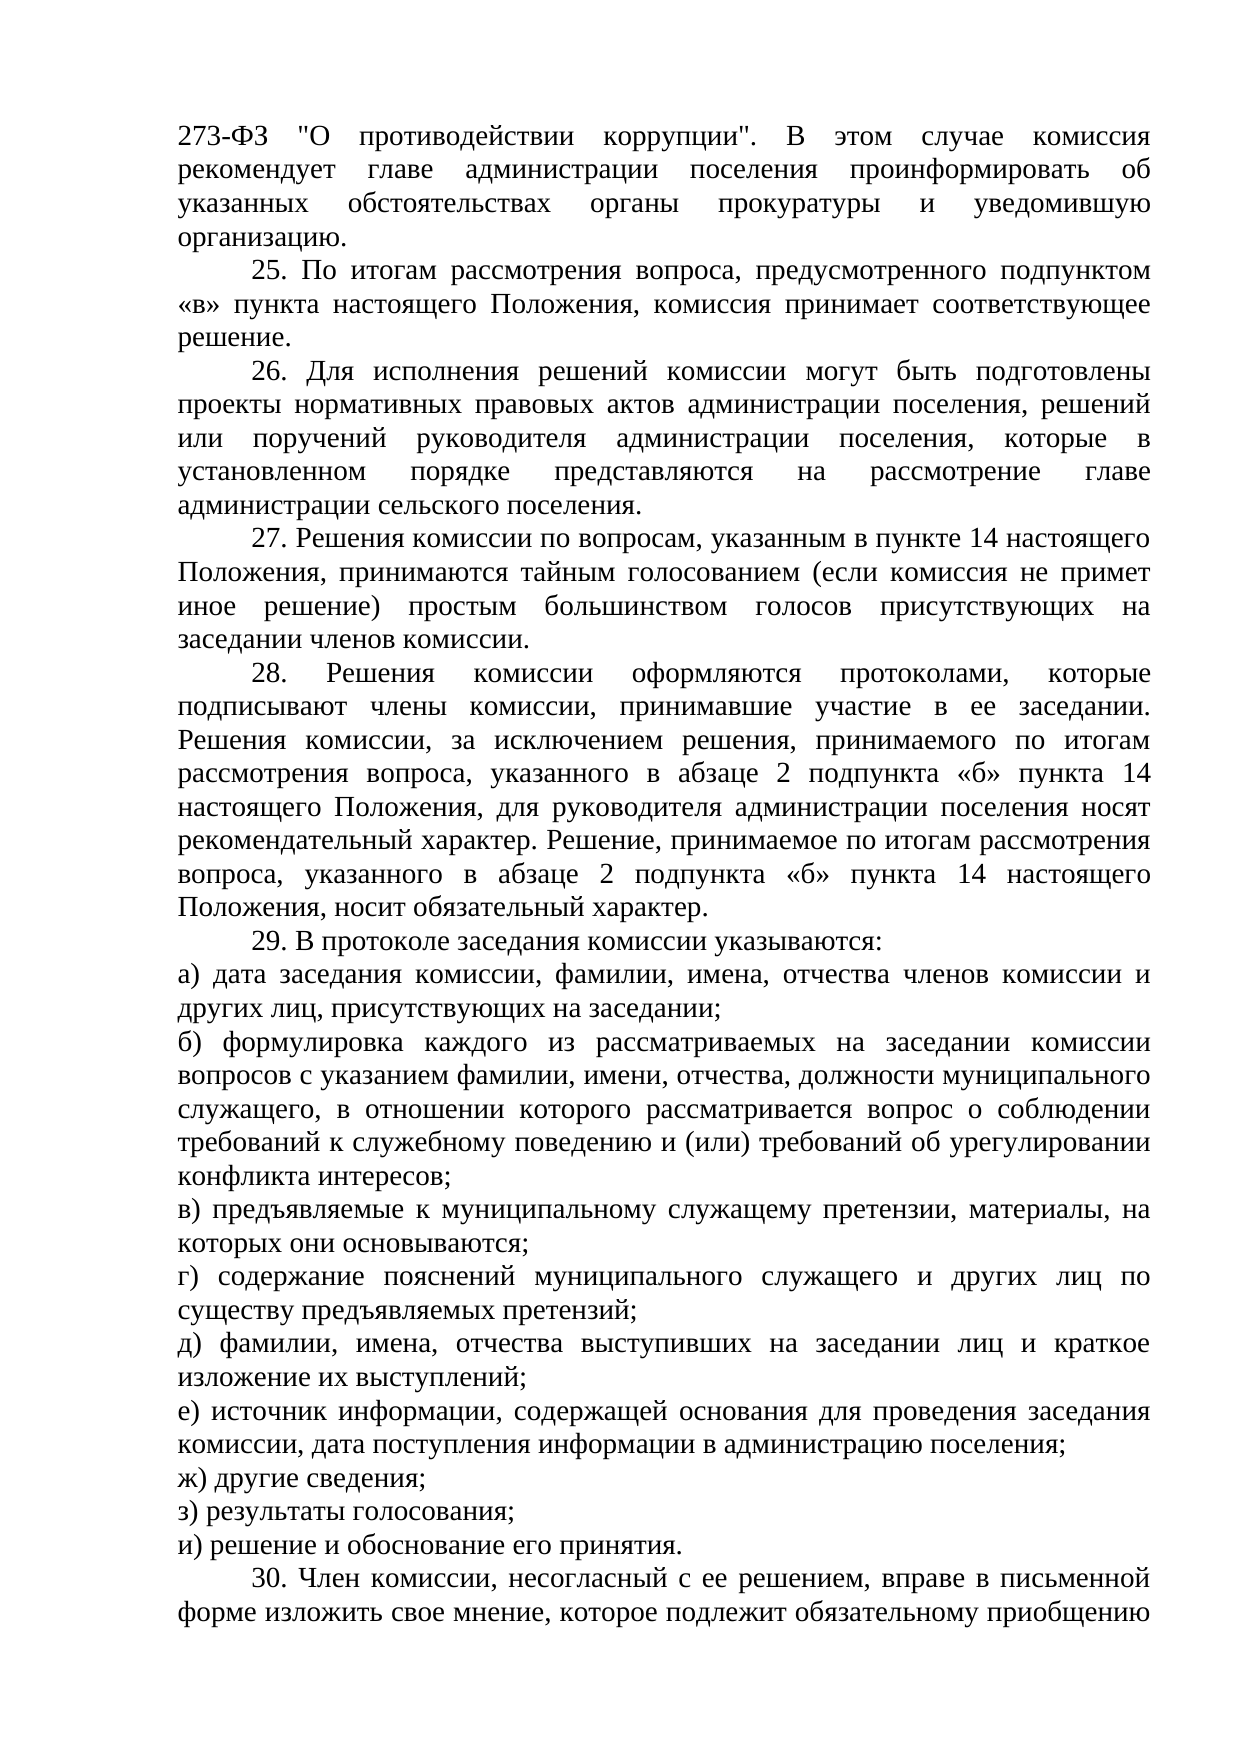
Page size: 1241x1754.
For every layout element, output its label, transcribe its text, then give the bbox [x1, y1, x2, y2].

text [177, 1560, 1152, 1627]
text е) источник информации, содержащей основания для проведения заседания комиссии, дата поступления информации в администрацию поселения; [177, 1393, 1152, 1460]
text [177, 118, 1152, 252]
text б) формулировка каждого из рассматриваемых на заседании комиссии вопросов с указанием фамилии, имени, отчества, должности муниципального служащего, в отношении которого рассматривается вопрос о соблюдении требований к служебному поведению и (или) требований об урегулировании конфликта интересов; [177, 1024, 1152, 1191]
text з) результаты голосования; [177, 1493, 1152, 1527]
text 29. В протоколе заседания комиссии указываются: [177, 923, 1152, 957]
text в) предъявляемые к муниципальному служащему претензии, материалы, на которых они основываются; [177, 1191, 1152, 1258]
text 28. Решения комиссии оформляются протоколами, которые подписывают члены комиссии, принимавшие участие в ее заседании. Решения комиссии, за исключением решения, принимаемого по итогам рассмотрения вопроса, указанного в абзаце 2 подпункта «б» пункта 14 настоящего Положения, для руководителя администрации поселения носят рекомендательный характер. Решение, принимаемое по итогам рассмотрения вопроса, указанного в абзаце 2 подпункта «б» пункта 14 настоящего Положения, носит обязательный характер. [177, 655, 1152, 923]
text 27. Решения комиссии по вопросам, указанным в пункте 14 настоящего Положения, принимаются тайным голосованием (если комиссия не примет иное решение) простым большинством голосов присутствующих на заседании членов комиссии. [177, 521, 1152, 655]
text и) решение и обоснование его принятия. [177, 1527, 1152, 1560]
text г) содержание пояснений муниципального служащего и других лиц по существу предъявляемых претензий; [177, 1258, 1152, 1326]
text 26. Для исполнения решений комиссии могут быть подготовлены проекты нормативных правовых актов администрации поселения, решений или поручений руководителя администрации поселения, которые в установленном порядке представляются на рассмотрение главе администрации сельского поселения. [177, 353, 1152, 521]
text 25. По итогам рассмотрения вопроса, предусмотренного подпунктом «в» пункта настоящего Положения, комиссия принимает соответствующее решение. [177, 252, 1152, 353]
text д) фамилии, имена, отчества выступивших на заседании лиц и краткое изложение их выступлений; [177, 1326, 1152, 1393]
text а) дата заседания комиссии, фамилии, имена, отчества членов комиссии и других лиц, присутствующих на заседании; [177, 957, 1152, 1024]
text ж) другие сведения; [177, 1460, 1152, 1493]
